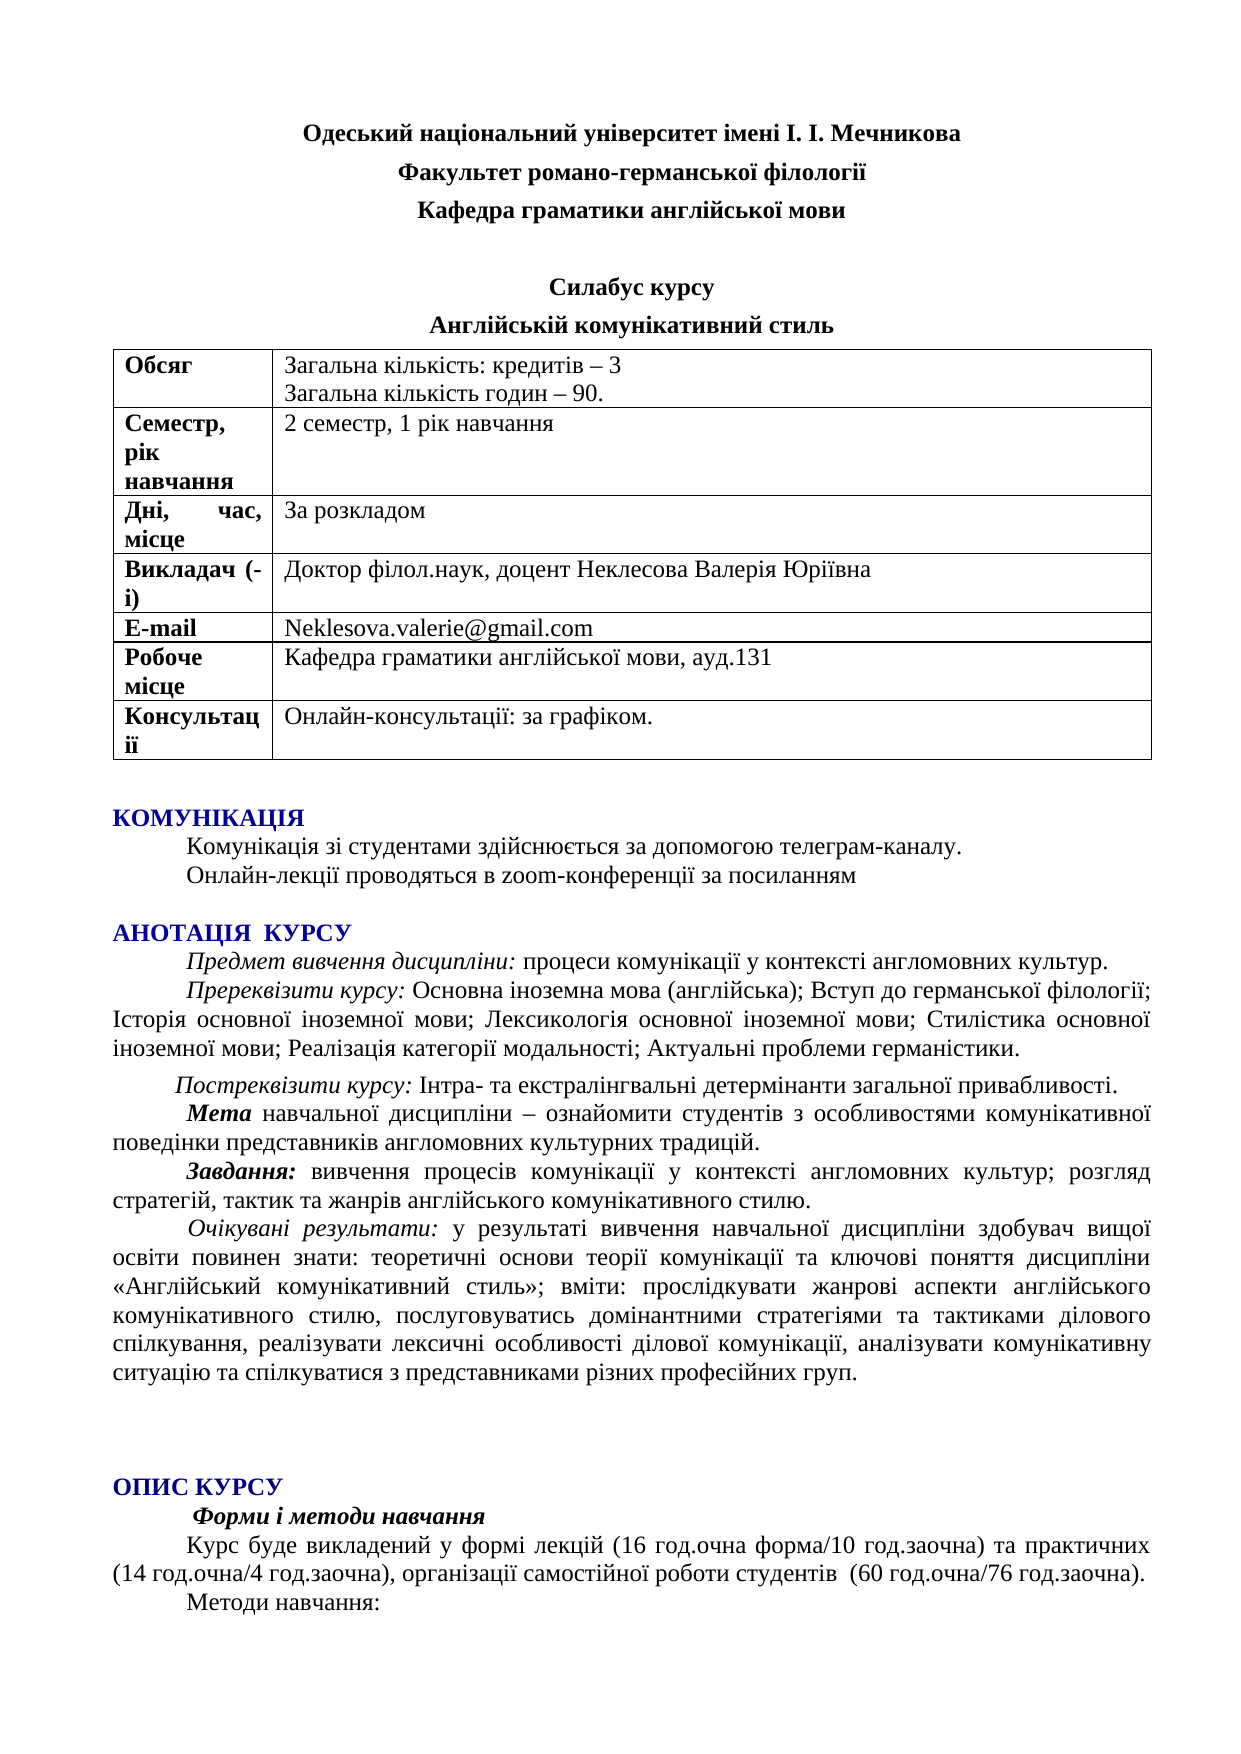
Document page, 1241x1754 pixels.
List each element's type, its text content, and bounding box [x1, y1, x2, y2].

text Англійській комунікативний стиль [112, 310, 1151, 339]
text Методи навчання: [112, 1587, 1152, 1616]
table_cell Доктор філол.наук, доцент Неклесова Валерія Юріївна [273, 554, 1151, 612]
text Предмет вивчення дисципліни: процеси комунікації у контексті англомовних культур. [112, 946, 1152, 975]
text Пререквізити курсу: Основна іноземна мова (англійська); Вступ до германської філології; Історія основної іноземної мови; Лексикологія основної іноземної мови; Стилістика основної іноземної мови; Реалізація категорії модальності; Актуальні проблеми германістики. [112, 975, 1152, 1061]
table_cell Викладач (-і) [114, 554, 272, 612]
table_cell Кафедра граматики англійської мови, ауд.131 [273, 643, 1151, 700]
text Комунікація зі студентами здійснюється за допомогою телеграм-каналу. [112, 831, 1152, 860]
text Кафедра граматики англійської мови [112, 195, 1151, 224]
table_cell Семестр, рік навчання [114, 408, 272, 494]
text Завдання: вивчення процесів комунікації у контексті англомовних культур; розгляд стратегій, тактик та жанрів англійського комунікативного стилю. [112, 1156, 1152, 1213]
table_header Обсяг [114, 350, 272, 407]
table_cell Neklesova.valerie@gmail.com [273, 613, 1151, 641]
table_header Загальна кількість: кредитів – 3 Загальна кількість годин – 90. [273, 350, 1151, 407]
text Форми і методи навчання [112, 1501, 1152, 1530]
text Онлайн-лекції проводяться в zoom-конференції за посиланням [112, 860, 1152, 889]
table_cell Робоче місце [114, 643, 272, 700]
text Курс буде викладений у формі лекцій (16 год.очна форма/10 год.заочна) та практичних (14 год.очна/4 год.заочна), організації самостійної роботи студентів (60 год.очна/76 год.заочна). [112, 1530, 1152, 1587]
text Факультет романо-германської філології [113, 157, 1151, 185]
text Силабус курсу [112, 272, 1151, 301]
table_cell Консультації [114, 701, 272, 758]
text Одеський національний університет імені І. І. Мечникова [113, 118, 1151, 147]
table_cell Онлайн-консультації: за графіком. [273, 701, 1151, 758]
table_cell 2 семестр, 1 рік навчання [273, 408, 1151, 494]
text Мета навчальної дисципліни – ознайомити студентів з особливостями комунікативної поведінки представників англомовних культурних традицій. [112, 1098, 1152, 1156]
table_cell За розкладом [273, 496, 1151, 553]
text Очікувані результати: у результаті вивчення навчальної дисципліни здобувач вищої освіти повинен знати: теоретичні основи теорії комунікації та ключові поняття дисципліни «Англійський комунікативний стиль»; вміти: прослідкувати жанрові аспекти англійського комунікативного стилю, послуговуватись домінантними стратегіями та тактиками ділового спілкування, реалізувати лексичні особливості ділової комунікації, аналізувати комунікативну ситуацію та спілкуватися з представниками різних професійних груп. [112, 1213, 1152, 1386]
text ОПИС КУРСУ [112, 1472, 1152, 1501]
table_cell Дні, час, місце [114, 496, 272, 553]
table_cell Е-mail [114, 613, 272, 641]
text КОМУНІКАЦІЯ [112, 803, 1152, 831]
text Постреквізити курсу: Інтра- та екстралінгвальні детермінанти загальної привабливості. [112, 1070, 1152, 1098]
text АНОТАЦІЯ КУРСУ [112, 918, 1152, 946]
